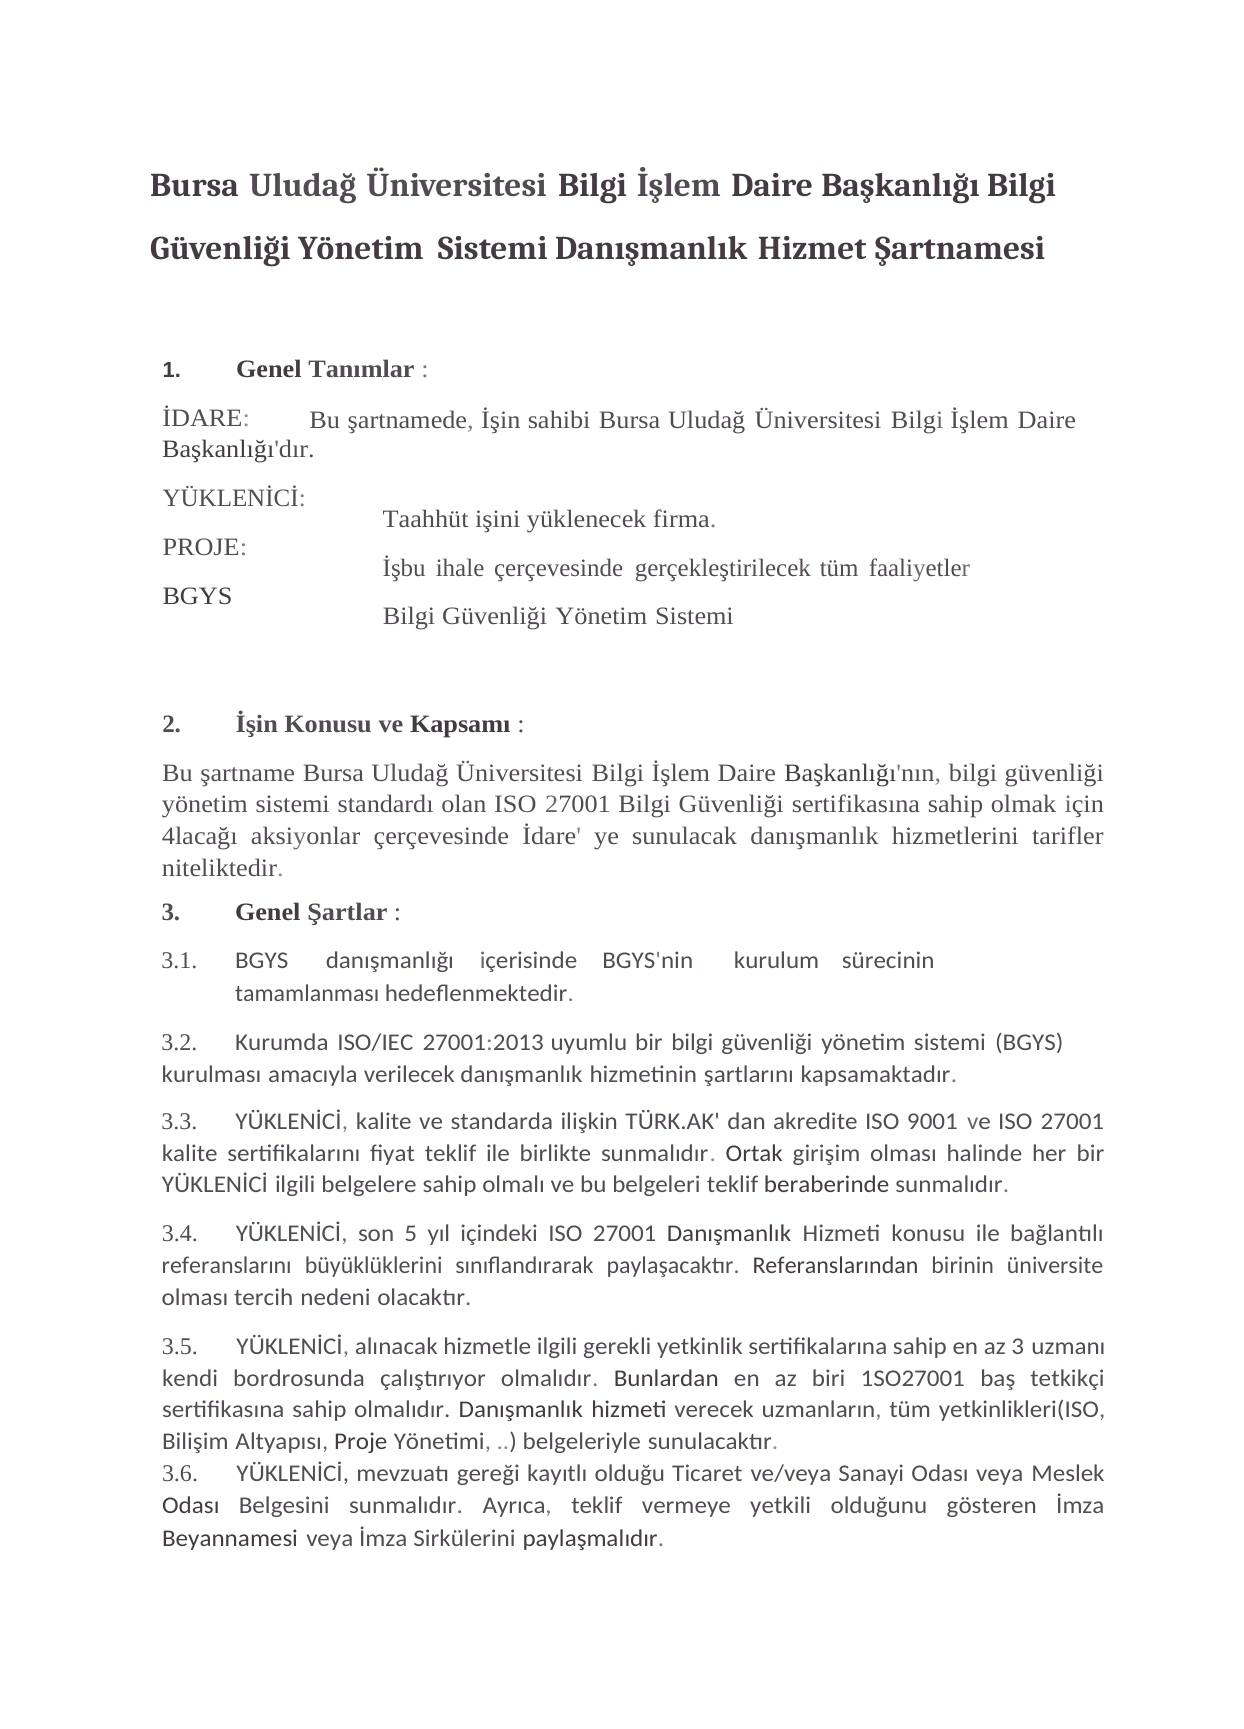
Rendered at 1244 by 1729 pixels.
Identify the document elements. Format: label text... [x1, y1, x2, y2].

text Taahhüt işini yüklenecek firma. [382, 504, 1123, 533]
text İDARE: Bu şartnamede, İşin sahibi Bursa Uludağ Üniversitesi Bilgi İşlem Daire Başkanlığı'dır. [162, 403, 1104, 463]
text YÜKLENİCİ: PROJE: BGYS [162, 483, 308, 610]
list Kurumda ISO/IEC 27001:2013 uyumlu bir bilgi güvenliği yönetim sistemi (BGYS) kurulması amacıyla verilecek danışmanlık hizmetinin şartlarını kapsamaktadır. [161, 1027, 1103, 1089]
list YÜKLENİCİ, kalite ve standarda ilişkin TÜRK.AK' dan akredite ISO 9001 ve ISO 27001 kalite sertifikalarını fiyat teklif ile birlikte sunmalıdır. Ortak girişim olması halinde her bir YÜKLENİCİ ilgili belgelere sahip olmalı ve bu belgeleri teklif beraberinde sunmalıdır. [161, 1106, 1104, 1198]
text İşbu ihale çerçevesinde gerçekleştirilecek tüm faaliyetler Bilgi Güvenliği Yönetim Sistemi [382, 553, 994, 629]
subtitle Genel Tanımlar : [162, 354, 1123, 383]
list BGYS danışmanlığı içerisinde BGYS'nin kurulum sürecinin tamamlanması hedeflenmektedir. [161, 945, 1100, 1007]
list YÜKLENİCİ, alınacak hizmetle ilgili gerekli yetkinlik sertifikalarına sahip en az 3 uzmanı kendi bordrosunda çalıştırıyor olmalıdır. Bunlardan en az biri 1SO27001 baş tetkikçi sertifikasına sahip olmalıdır. Danışmanlık hizmeti verecek uzmanların, tüm yetkinlikleri(ISO, Bilişim Altyapısı, Proje Yönetimi, ..) belgeleriyle sunulacaktır. [162, 1331, 1105, 1455]
title Bursa Uludağ Üniversitesi Bilgi İşlem Daire Başkanlığı Bilgi Güvenliği Yönetim Sistemi Danışmanlık Hizmet Şartnamesi [150, 167, 1123, 267]
list YÜKLENİCİ, mevzuatı gereği kayıtlı olduğu Ticaret ve/veya Sanayi Odası veya Meslek Odası Belgesini sunmalıdır. Ayrıca, teklif vermeye yetkili olduğunu gösteren İmza Beyannamesi veya İmza Sirkülerini paylaşmalıdır. [162, 1458, 1105, 1552]
list YÜKLENİCİ, son 5 yıl içindeki ISO 27001 Danışmanlık Hizmeti konusu ile bağlantılı referanslarını büyüklüklerini sınıflandırarak paylaşacaktır. Referanslarından birinin üniversite olması tercih nedeni olacaktır. [161, 1218, 1104, 1312]
text Bu şartname Bursa Uludağ Üniversitesi Bilgi İşlem Daire Başkanlığı'nın, bilgi güvenliği yönetim sistemi standardı olan ISO 27001 Bilgi Güvenliği sertifikasına sahip olmak için 4lacağı aksiyonlar çerçevesinde İdare' ye sunulacak danışmanlık hizmetlerini tarifler niteliktedir. [162, 758, 1104, 881]
subtitle İşin Konusu ve Kapsamı : [162, 709, 1123, 737]
subtitle Genel Şartlar : [161, 897, 1123, 925]
